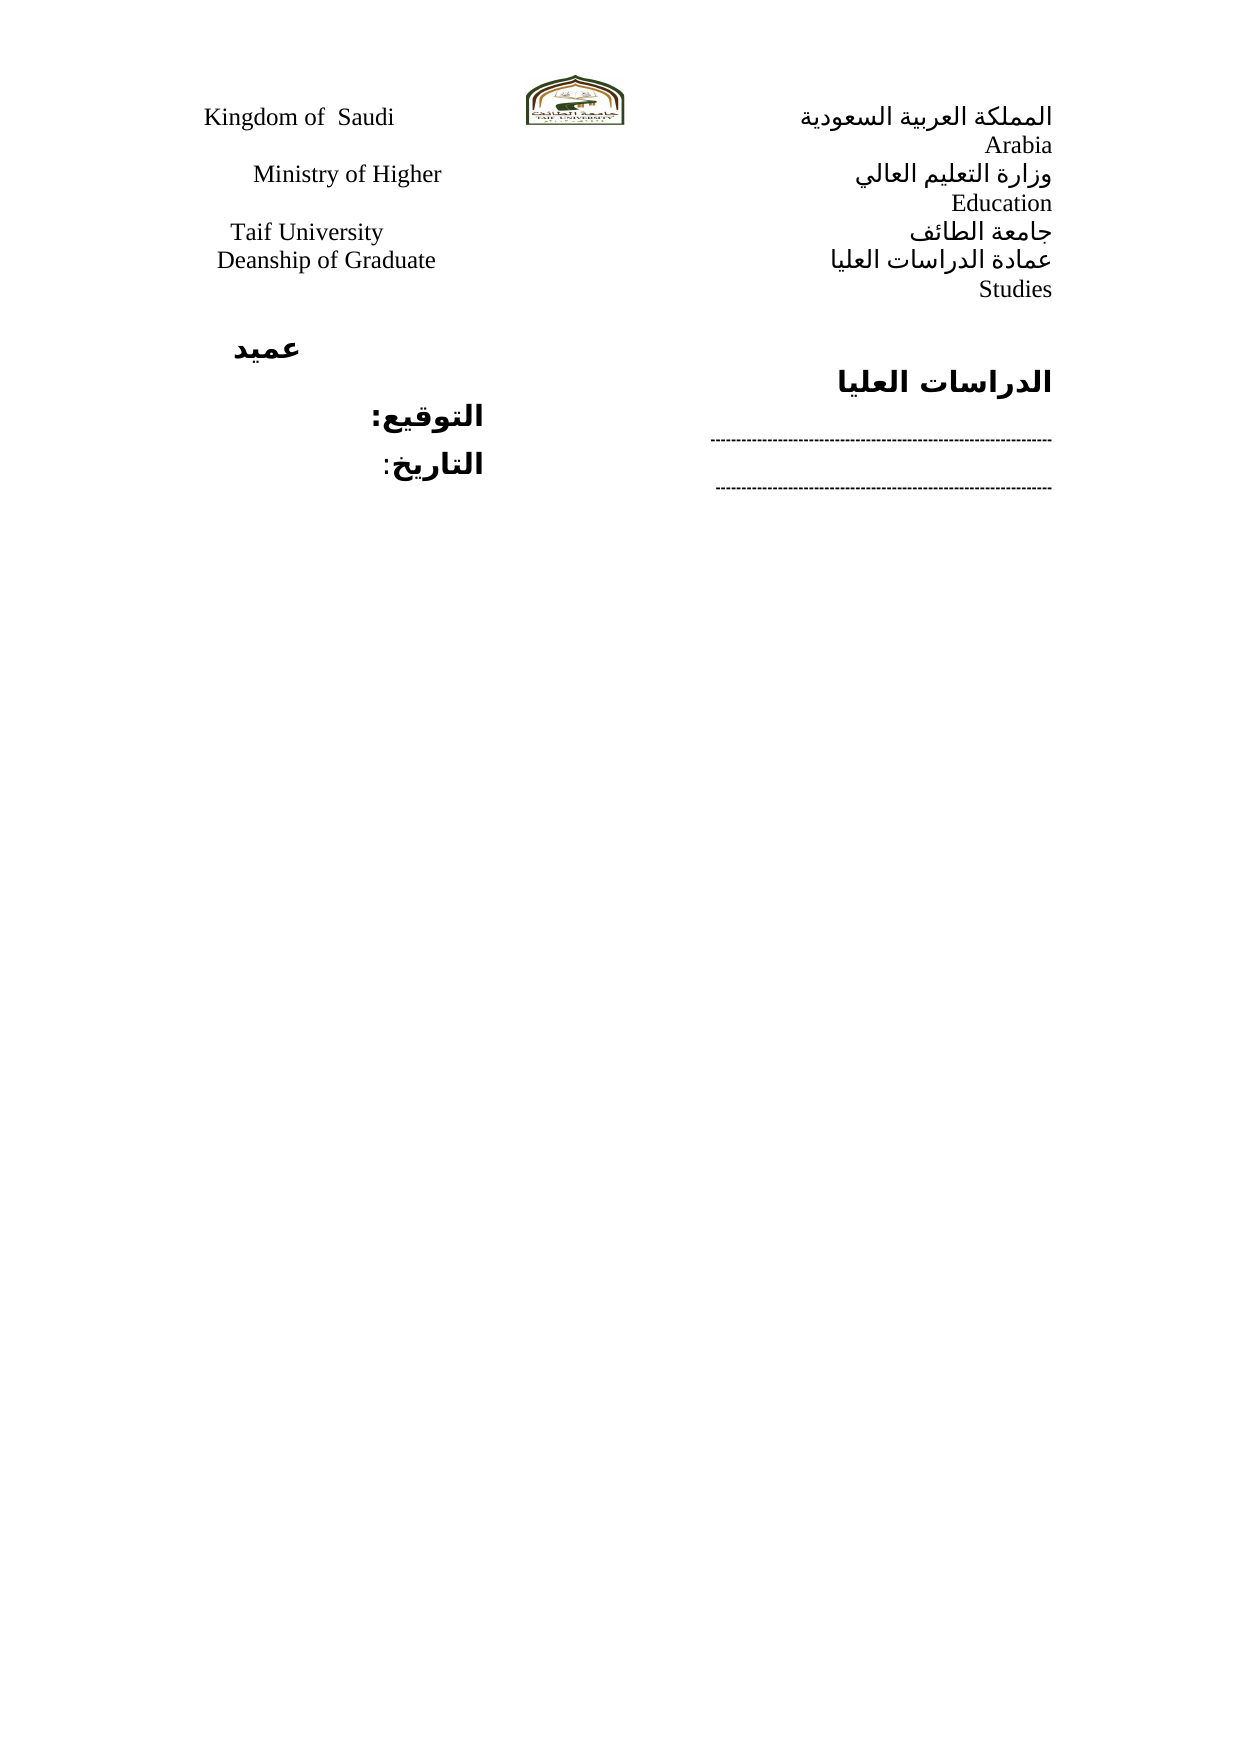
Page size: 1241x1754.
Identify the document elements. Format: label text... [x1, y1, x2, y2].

picture [526, 75, 625, 125]
text التوقيع: ------------------------------------------------------------------ [187, 399, 1053, 447]
text التاريخ: ----------------------------------------------------------------- [187, 447, 1053, 496]
text عميد الدراسات العليا [187, 331, 1053, 399]
